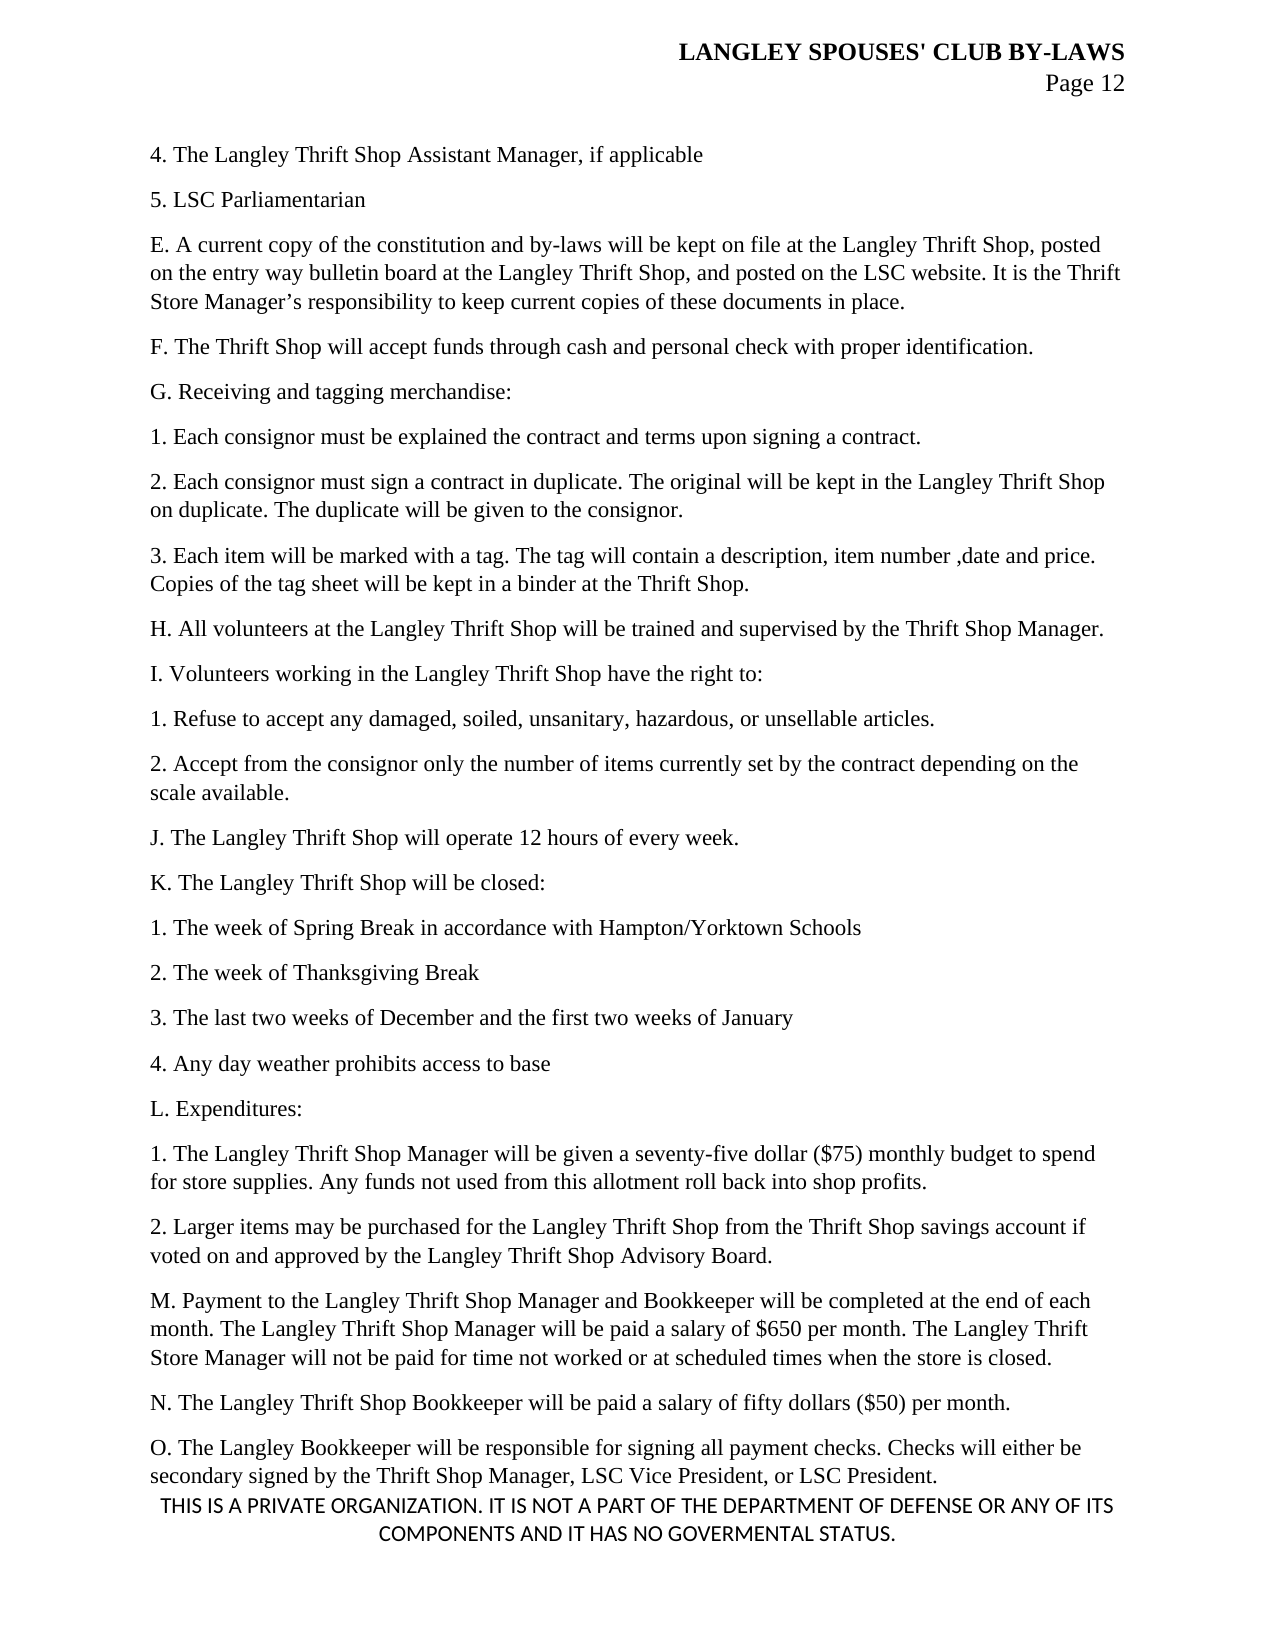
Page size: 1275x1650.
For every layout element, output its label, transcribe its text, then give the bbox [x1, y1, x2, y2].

text 3. Each item will be marked with a tag. The tag will contain a description, item number ,date and price. Copies of the tag sheet will be kept in a binder at the Thrift Shop. [150, 542, 1125, 596]
text 1. Refuse to accept any damaged, soiled, unsanitary, hazardous, or unsellable articles. [150, 705, 1125, 732]
text N. The Langley Thrift Shop Bookkeeper will be paid a salary of fifty dollars ($50) per month. [150, 1389, 1125, 1415]
text 3. The last two weeks of December and the first two weeks of January [150, 1004, 1125, 1031]
text J. The Langley Thrift Shop will operate 12 hours of every week. [150, 824, 1125, 850]
text 1. The Langley Thrift Shop Manager will be given a seventy-five dollar ($75) monthly budget to spend for store supplies. Any funds not used from this allotment roll back into shop profits. [150, 1140, 1125, 1194]
text F. The Thrift Shop will accept funds through cash and personal check with proper identification. [150, 333, 1125, 359]
text 4. Any day weather prohibits access to base [150, 1049, 1125, 1076]
text G. Receiving and tagging merchandise: [150, 378, 1125, 404]
text 5. LSC Parliamentarian [150, 186, 1125, 212]
text 1. Each consignor must be explained the contract and terms upon signing a contract. [150, 423, 1125, 449]
text 2. Each consignor must sign a contract in duplicate. The original will be kept in the Langley Thrift Shop on duplicate. The duplicate will be given to the consignor. [150, 468, 1125, 523]
text 1. The week of Spring Break in accordance with Hampton/Yorktown Schools [150, 914, 1125, 941]
text K. The Langley Thrift Shop will be closed: [150, 869, 1125, 896]
text M. Payment to the Langley Thrift Shop Manager and Bookkeeper will be completed at the end of each month. The Langley Thrift Shop Manager will be paid a salary of $650 per month. The Langley Thrift Store Manager will not be paid for time not worked or at scheduled times when the store is closed. [150, 1287, 1125, 1370]
text L. Expenditures: [150, 1095, 1125, 1121]
text E. A current copy of the constitution and by-laws will be kept on file at the Langley Thrift Shop, posted on the entry way bulletin board at the Langley Thrift Shop, and posted on the LSC website. It is the Thrift Store Manager’s responsibility to keep current copies of these documents in place. [150, 231, 1125, 314]
text 2. Larger items may be purchased for the Langley Thrift Shop from the Thrift Shop savings account if voted on and approved by the Langley Thrift Shop Advisory Board. [150, 1213, 1125, 1268]
text 2. The week of Thanksgiving Break [150, 959, 1125, 986]
text I. Volunteers working in the Langley Thrift Shop have the right to: [150, 660, 1125, 687]
text 4. The Langley Thrift Shop Assistant Manager, if applicable [150, 141, 1125, 167]
text H. All volunteers at the Langley Thrift Shop will be trained and supervised by the Thrift Shop Manager. [150, 615, 1125, 642]
text 2. Accept from the consignor only the number of items currently set by the contract depending on the scale available. [150, 751, 1125, 805]
text O. The Langley Bookkeeper will be responsible for signing all payment checks. Checks will either be secondary signed by the Thrift Shop Manager, LSC Vice President, or LSC President. [150, 1434, 1125, 1489]
